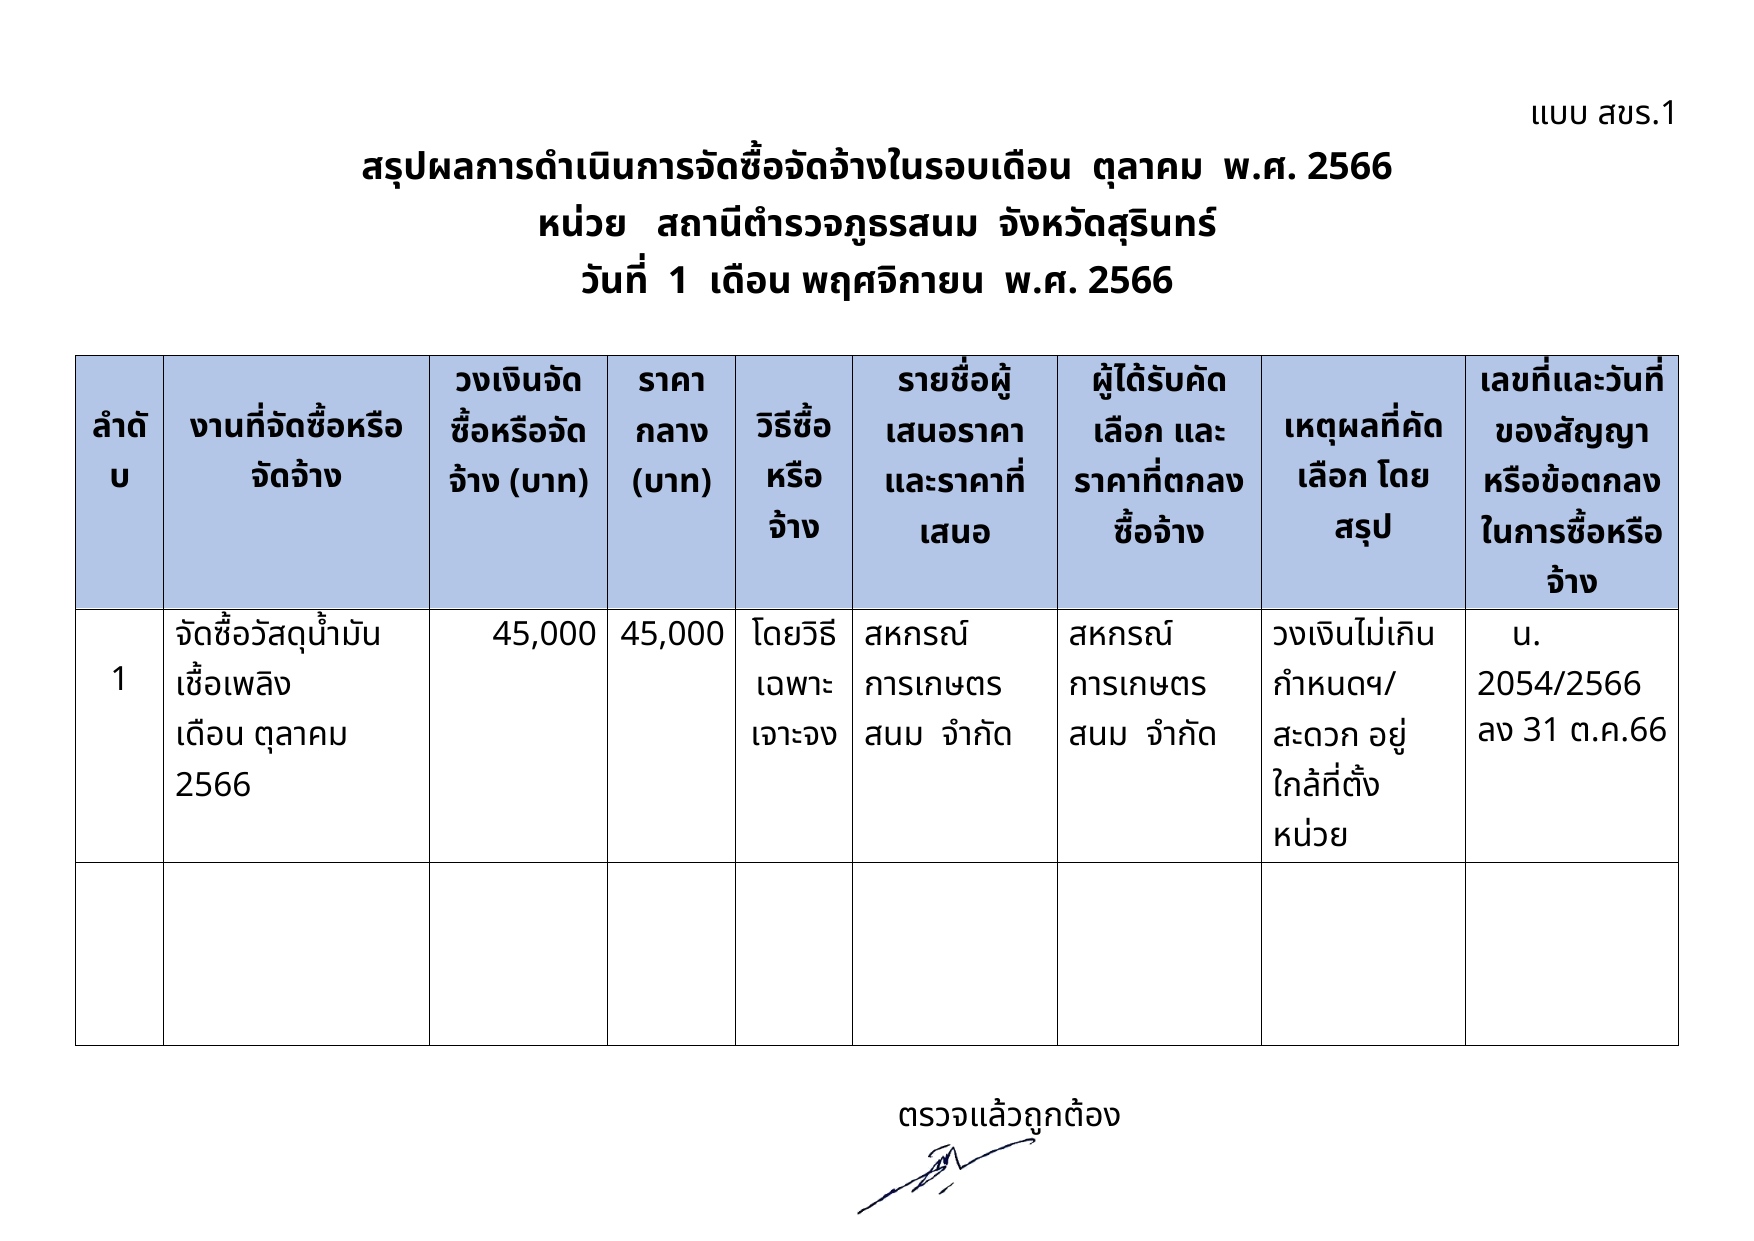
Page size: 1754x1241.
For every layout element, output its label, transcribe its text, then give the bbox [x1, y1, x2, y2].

table_header เลขที่และวันที่ของสัญญาหรือข้อตกลงในการซื้อหรือจ้าง [1466, 356, 1678, 608]
table_cell [608, 863, 735, 1044]
text หน่วย สถานีตำรวจภูธรสนม จังหวัดสุรินทร์ [75, 196, 1679, 253]
table_cell 45,000 [608, 610, 735, 862]
table_cell [736, 863, 852, 1044]
table_cell 45,000 [430, 610, 607, 862]
table_cell [76, 863, 163, 1044]
table_cell [164, 863, 429, 1044]
table_cell [853, 863, 1057, 1044]
table_header ราคากลาง (บาท) [608, 356, 735, 608]
text ตรวจแล้วถูกต้อง [75, 1091, 1679, 1141]
text วันที่ 1 เดือน พฤศจิกายน พ.ศ. 2566 [75, 253, 1679, 310]
table_header วิธีซื้อ หรือจ้าง [736, 356, 852, 608]
table_cell สหกรณ์การเกษตรสนม จำกัด [1058, 610, 1261, 862]
picture [805, 1106, 1054, 1238]
table_cell [1058, 863, 1261, 1044]
text สรุปผลการดำเนินการจัดซื้อจัดจ้างในรอบเดือน ตุลาคม พ.ศ. 2566 [75, 139, 1679, 196]
table_header รายชื่อผู้เสนอราคา และราคาที่เสนอ [853, 356, 1057, 608]
table_header วงเงินจัดซื้อหรือจัดจ้าง (บาท) [430, 356, 607, 608]
table_cell จัดซื้อวัสดุน้ำมันเชื้อเพลิง เดือน ตุลาคม 2566 [164, 610, 429, 862]
table_header ผู้ได้รับคัดเลือก และราคาที่ตกลงซื้อจ้าง [1058, 356, 1261, 608]
table_cell วงเงินไม่เกินกำหนดฯ/สะดวก อยู่ใกล้ที่ตั้งหน่วย [1262, 610, 1465, 862]
table_header งานที่จัดซื้อหรือจัดจ้าง [164, 356, 429, 608]
table_cell [430, 863, 607, 1044]
table_cell สหกรณ์การเกษตรสนม จำกัด [853, 610, 1057, 862]
table_cell น. 2054/2566 ลง 31 ต.ค.66 [1466, 610, 1678, 862]
table_cell [1262, 863, 1465, 1044]
table_header เหตุผลที่คัดเลือก โดยสรุป [1262, 356, 1465, 608]
table_cell 1 [76, 610, 163, 862]
table_header ลำดับ [76, 356, 163, 608]
table_cell [1466, 863, 1678, 1044]
text แบบ สขร.1 [75, 89, 1679, 139]
table_cell โดยวิธีเฉพาะ เจาะจง [736, 610, 852, 862]
